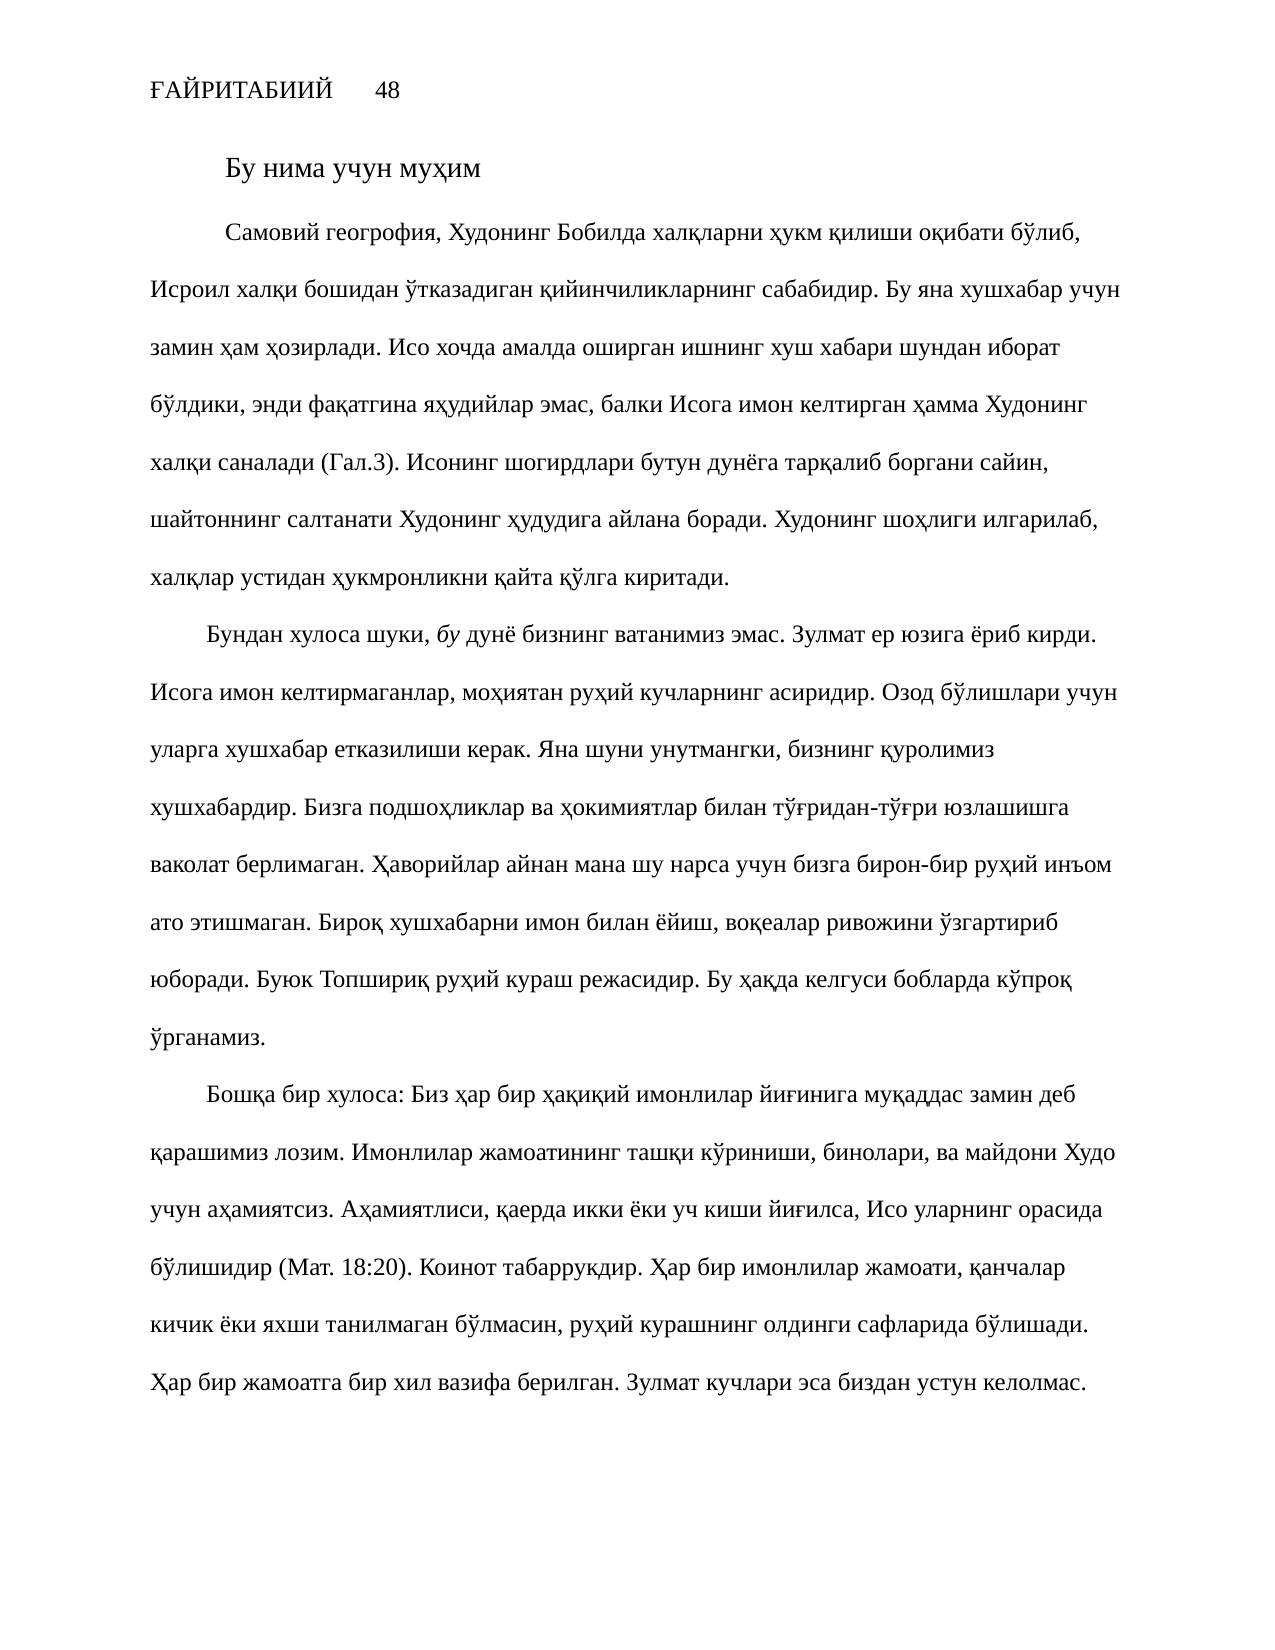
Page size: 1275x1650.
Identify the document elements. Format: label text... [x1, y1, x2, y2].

text Бошқа бир хулоса: Биз ҳар бир ҳақиқий имонлилар йиғинига муқаддас замин деб қарашимиз лозим. Имонлилар жамоатининг ташқи кўриниши, бинолари, ва майдони Худо учун аҳамиятсиз. Аҳамиятлиси, қаерда икки ёки уч киши йиғилса, Исо уларнинг орасида бўлишидир (Мат. 18:20). Коинот табаррукдир. Ҳар бир имонлилар жамоати, қанчалар кичик ёки яхши танилмаган бўлмасин, руҳий курашнинг олдинги сафларида бўлишади. Ҳар бир жамоатга бир хил вазифа берилган. Зулмат кучлари эса биздан устун келолмас. [150, 1079, 1125, 1396]
text Бундан хулоса шуки, бу дунё бизнинг ватанимиз эмас. Зулмат ер юзига ёриб кирди. Исога имон келтирмаганлар, моҳиятан руҳий кучларнинг асиридир. Озод бўлишлари учун уларга хушхабар етказилиши керак. Яна шуни унутмангки, бизнинг қуролимиз хушхабардир. Бизга подшоҳликлар ва ҳокимиятлар билан тўғридан-тўғри юзлашишга ваколат берлимаган. Ҳаворийлар айнан мана шу нарса учун бизга бирон-бир руҳий инъом ато этишмаган. Бироқ хушхабарни имон билан ёйиш, воқеалар ривожини ўзгартириб юборади. Буюк Топшириқ руҳий кураш режасидир. Бу ҳақда келгуси бобларда кўпроқ ўрганамиз. [150, 619, 1125, 1051]
text Бу нима учун муҳим [150, 150, 1125, 183]
text Самовий геогрофия, Худонинг Бобилда халқларни ҳукм қилиши оқибати бўлиб, Исроил халқи бошидан ўтказадиган қийинчиликларнинг сабабидир. Бу яна хушхабар учун замин ҳам ҳозирлади. Исо хочда амалда оширган ишнинг хуш хабари шундан иборат бўлдики, энди фақатгина яҳудийлар эмас, балки Исога имон келтирган ҳамма Худонинг халқи саналади (Гал.3). Исонинг шогирдлари бутун дунёга тарқалиб боргани сайин, шайтоннинг салтанати Худонинг ҳудудига айлана боради. Худонинг шоҳлиги илгарилаб, халқлар устидан ҳукмронликни қайта қўлга киритади. [150, 217, 1125, 591]
